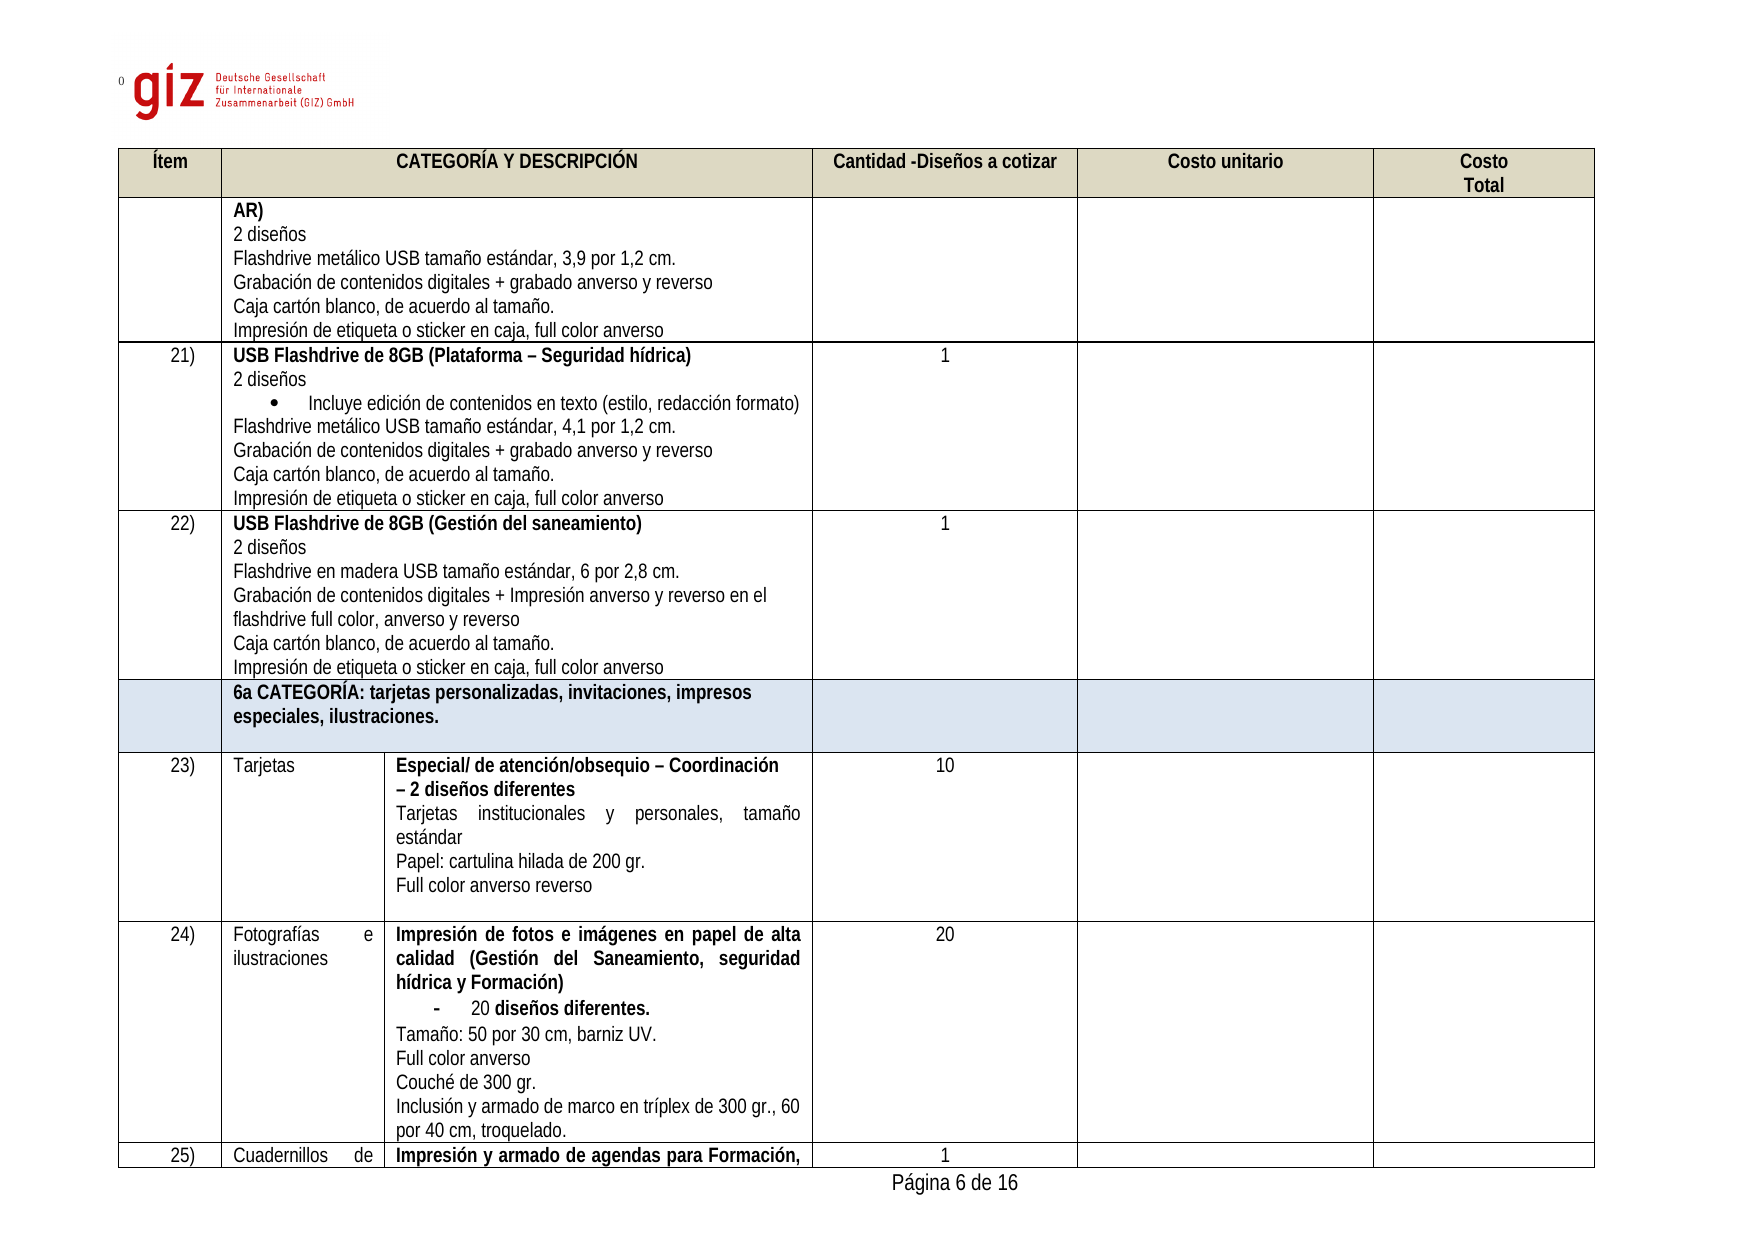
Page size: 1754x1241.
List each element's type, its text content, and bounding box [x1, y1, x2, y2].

table_cell [119, 198, 221, 341]
table_cell 1 [813, 198, 1077, 341]
table_header CATEGORÍA Y DESCRIPCIÓN [222, 149, 812, 197]
table_cell Fotografías e ilustraciones [222, 922, 384, 1142]
table_cell [119, 753, 221, 921]
table_cell USB Flashdrive de 8GB (Gestión del saneamiento) 2 diseños Flashdrive en madera USB tamaño estándar, 6 por 2,8 cm. Grabación de contenidos digitales + Impresión anverso y reverso en el flashdrive full color, anverso y reverso Caja cartón blanco, de acuerdo al tamaño. Impresión de etiqueta o sticker en caja, full color anverso [222, 511, 812, 679]
table_cell [1374, 680, 1594, 752]
table_cell 10 [813, 753, 1077, 921]
table_header Costo unitario [1078, 149, 1373, 197]
table_cell [1078, 198, 1373, 341]
table_cell [119, 511, 221, 679]
table_cell [1374, 753, 1594, 921]
table_cell [119, 680, 221, 752]
table_cell [1374, 922, 1594, 1142]
table_cell Especial/ de atención/obsequio – Coordinación – 2 diseños diferentes Tarjetas institucionales y personales, tamaño estándar Papel: cartulina hilada de 200 gr. Full color anverso reverso [385, 753, 812, 921]
table_cell [119, 343, 221, 510]
table_cell [1078, 753, 1373, 921]
table_cell [1078, 680, 1373, 752]
table_cell 1 [813, 511, 1077, 679]
table_cell [119, 1143, 221, 1167]
table_cell [813, 680, 1077, 752]
table_cell [119, 922, 221, 1142]
table_cell 20 [813, 922, 1077, 1142]
table_cell [1078, 922, 1373, 1142]
table_cell [1374, 343, 1594, 510]
table_cell Cuadernillos de apuntes y agendas [222, 1143, 384, 1167]
table_cell [1078, 343, 1373, 510]
table_cell [1078, 1143, 1373, 1167]
table_header Cantidad -Diseños a cotizar [813, 149, 1077, 197]
table_cell 1 [813, 343, 1077, 510]
table_cell USB Flashdrive de 8GB (Plataforma – Seguridad hídrica) 2 diseños Incluye edición de contenidos en texto (estilo, redacción formato) Flashdrive metálico USB tamaño estándar, 4,1 por 1,2 cm. Grabación de contenidos digitales + grabado anverso y reverso Caja cartón blanco, de acuerdo al tamaño. Impresión de etiqueta o sticker en caja, full color anverso [222, 343, 812, 510]
table_header Ítem [119, 149, 221, 197]
table_cell Impresión de fotos e imágenes en papel de alta calidad (Gestión del Saneamiento, seguridad hídrica y Formación) 20 diseños diferentes. Tamaño: 50 por 30 cm, barniz UV. Full color anverso Couché de 300 gr. Inclusión y armado de marco en tríplex de 300 gr., 60 por 40 cm, troquelado. [385, 922, 812, 1142]
table_cell [1374, 511, 1594, 679]
table_cell 1 [813, 1143, 1077, 1167]
table_cell [1078, 511, 1373, 679]
table_cell [1374, 1143, 1594, 1167]
table_header Costo Total [1374, 149, 1594, 197]
table_cell 6a CATEGORÍA: tarjetas personalizadas, invitaciones, impresos especiales, ilustraciones. [222, 680, 812, 752]
table_cell Tarjetas [222, 753, 384, 921]
picture [111, 32, 390, 148]
table_cell [1374, 198, 1594, 341]
